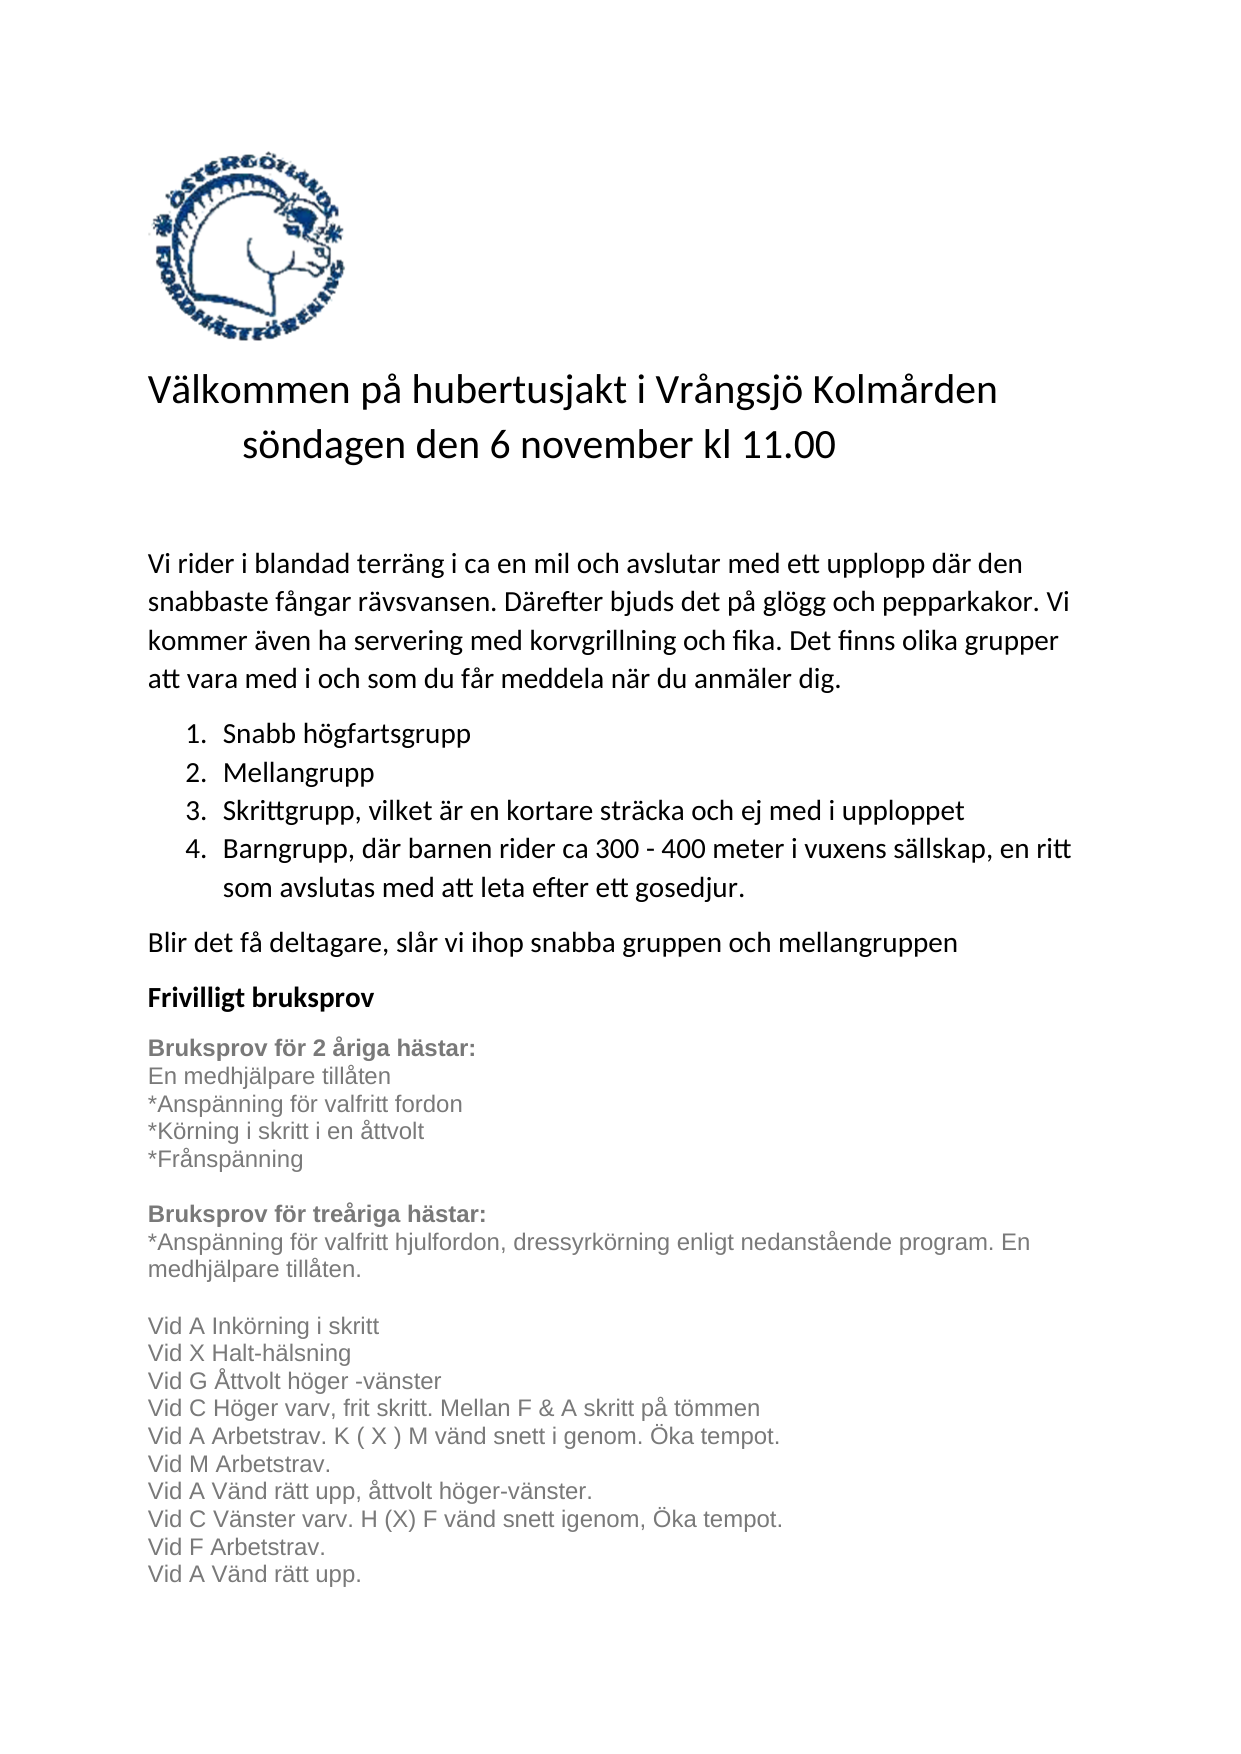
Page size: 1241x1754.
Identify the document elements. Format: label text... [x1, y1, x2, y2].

text *Körning i skritt i en åttvolt [148, 1117, 1093, 1145]
text Vid X Halt-hälsning [148, 1339, 1093, 1367]
text Blir det få deltagare, slår vi ihop snabba gruppen och mellangruppen [148, 924, 1093, 960]
list Snabb högfartsgrupp [185, 715, 1093, 751]
text Vid A Arbetstrav. K ( X ) M vänd snett i genom. Öka tempot. [148, 1422, 1093, 1449]
text *Frånspänning [148, 1145, 1093, 1172]
text Vid G Åttvolt höger -vänster [148, 1367, 1093, 1394]
list Barngrupp, där barnen rider ca 300 - 400 meter i vuxens sällskap, en ritt som avslutas med att leta efter ett gosedjur. [185, 831, 1093, 905]
text Vid C Höger varv, frit skritt. Mellan F & A skritt på tömmen [148, 1394, 1093, 1422]
text Vid A Inkörning i skritt [148, 1312, 1093, 1339]
text Vid C Vänster varv. H (X) F vänd snett igenom, Öka tempot. [148, 1505, 1093, 1532]
text Vid A Vänd rätt upp. [148, 1560, 1093, 1588]
text Vid M Arbetstrav. [148, 1449, 1093, 1477]
list Skrittgrupp, vilket är en kortare sträcka och ej med i upploppet [185, 792, 1093, 828]
text Vid F Arbetstrav. [148, 1532, 1093, 1560]
picture [147, 147, 354, 345]
text Välkommen på hubertusjakt i Vrångsjö Kolmården söndagen den 6 november kl 11.00 [148, 363, 1093, 469]
text En medhjälpare tillåten [148, 1062, 1093, 1089]
text Bruksprov för treåriga hästar: [148, 1200, 1093, 1228]
text *Anspänning för valfritt fordon [148, 1089, 1093, 1117]
list Mellangrupp [185, 754, 1093, 789]
text Frivilligt bruksprov [148, 979, 1093, 1015]
text Bruksprov för 2 åriga hästar: [148, 1034, 1093, 1062]
text Vi rider i blandad terräng i ca en mil och avslutar med ett upplopp där den snabbaste fångar rävsvansen. Därefter bjuds det på glögg och pepparkakor. Vi kommer även ha servering med korvgrillning och fika. Det finns olika grupper att vara med i och som du får meddela när du anmäler dig. [148, 545, 1093, 696]
text Vid A Vänd rätt upp, åttvolt höger-vänster. [148, 1477, 1093, 1505]
text *Anspänning för valfritt hjulfordon, dressyrkörning enligt nedanstående program. En medhjälpare tillåten. [148, 1228, 1093, 1312]
